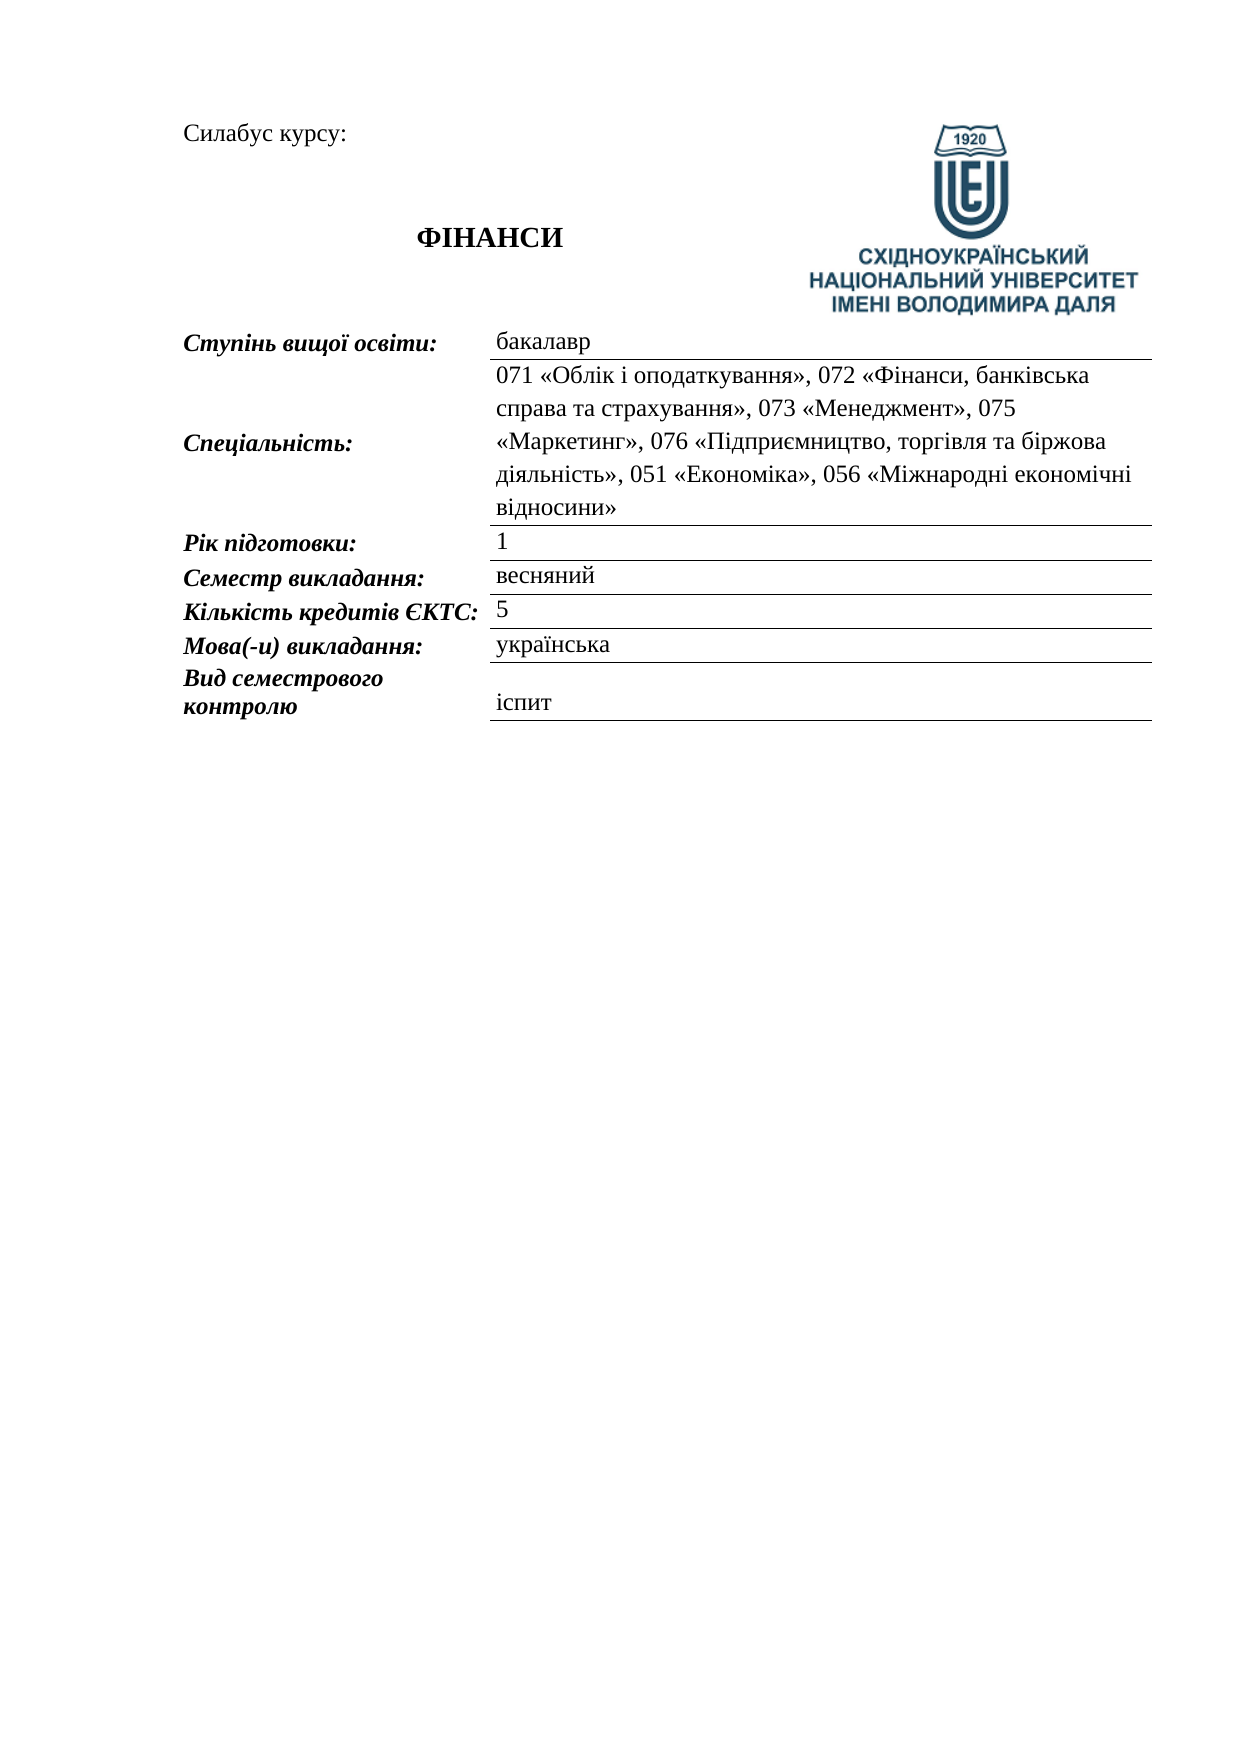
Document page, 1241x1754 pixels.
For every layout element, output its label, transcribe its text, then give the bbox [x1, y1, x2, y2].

table_header Силабус курсу: [177, 118, 802, 151]
picture [808, 118, 1145, 317]
table_cell 071 «Облік і оподаткування», 072 «Фінанси, банківська справа та страхування», 073 «Менеджмент», 075 «Маркетинг», 076 «Підприємництво, торгівля та біржова діяльність», 051 «Економіка», 056 «Міжнародні економічні відносини» [490, 360, 1152, 525]
table_cell ФІНАНСИ [177, 151, 802, 326]
table_cell Семестр викладання: [177, 560, 490, 593]
table_cell українська [490, 629, 1152, 662]
table_cell Мова(-и) викладання: [177, 628, 490, 662]
table_cell весняний [490, 561, 1152, 593]
table_header [802, 118, 1152, 326]
table_cell 5 [490, 595, 1152, 628]
table_cell Спеціальність: [177, 359, 490, 525]
table_cell 1 [490, 526, 1152, 559]
table_cell Ступінь вищої освіти: [177, 326, 490, 359]
table_cell іспит [490, 663, 1152, 720]
table_cell бакалавр [490, 326, 1152, 359]
table_cell Рік підготовки: [177, 525, 490, 559]
table_cell Кількість кредитів ЄКТС: [177, 594, 490, 628]
table_cell Вид семестрового контролю [177, 662, 490, 720]
